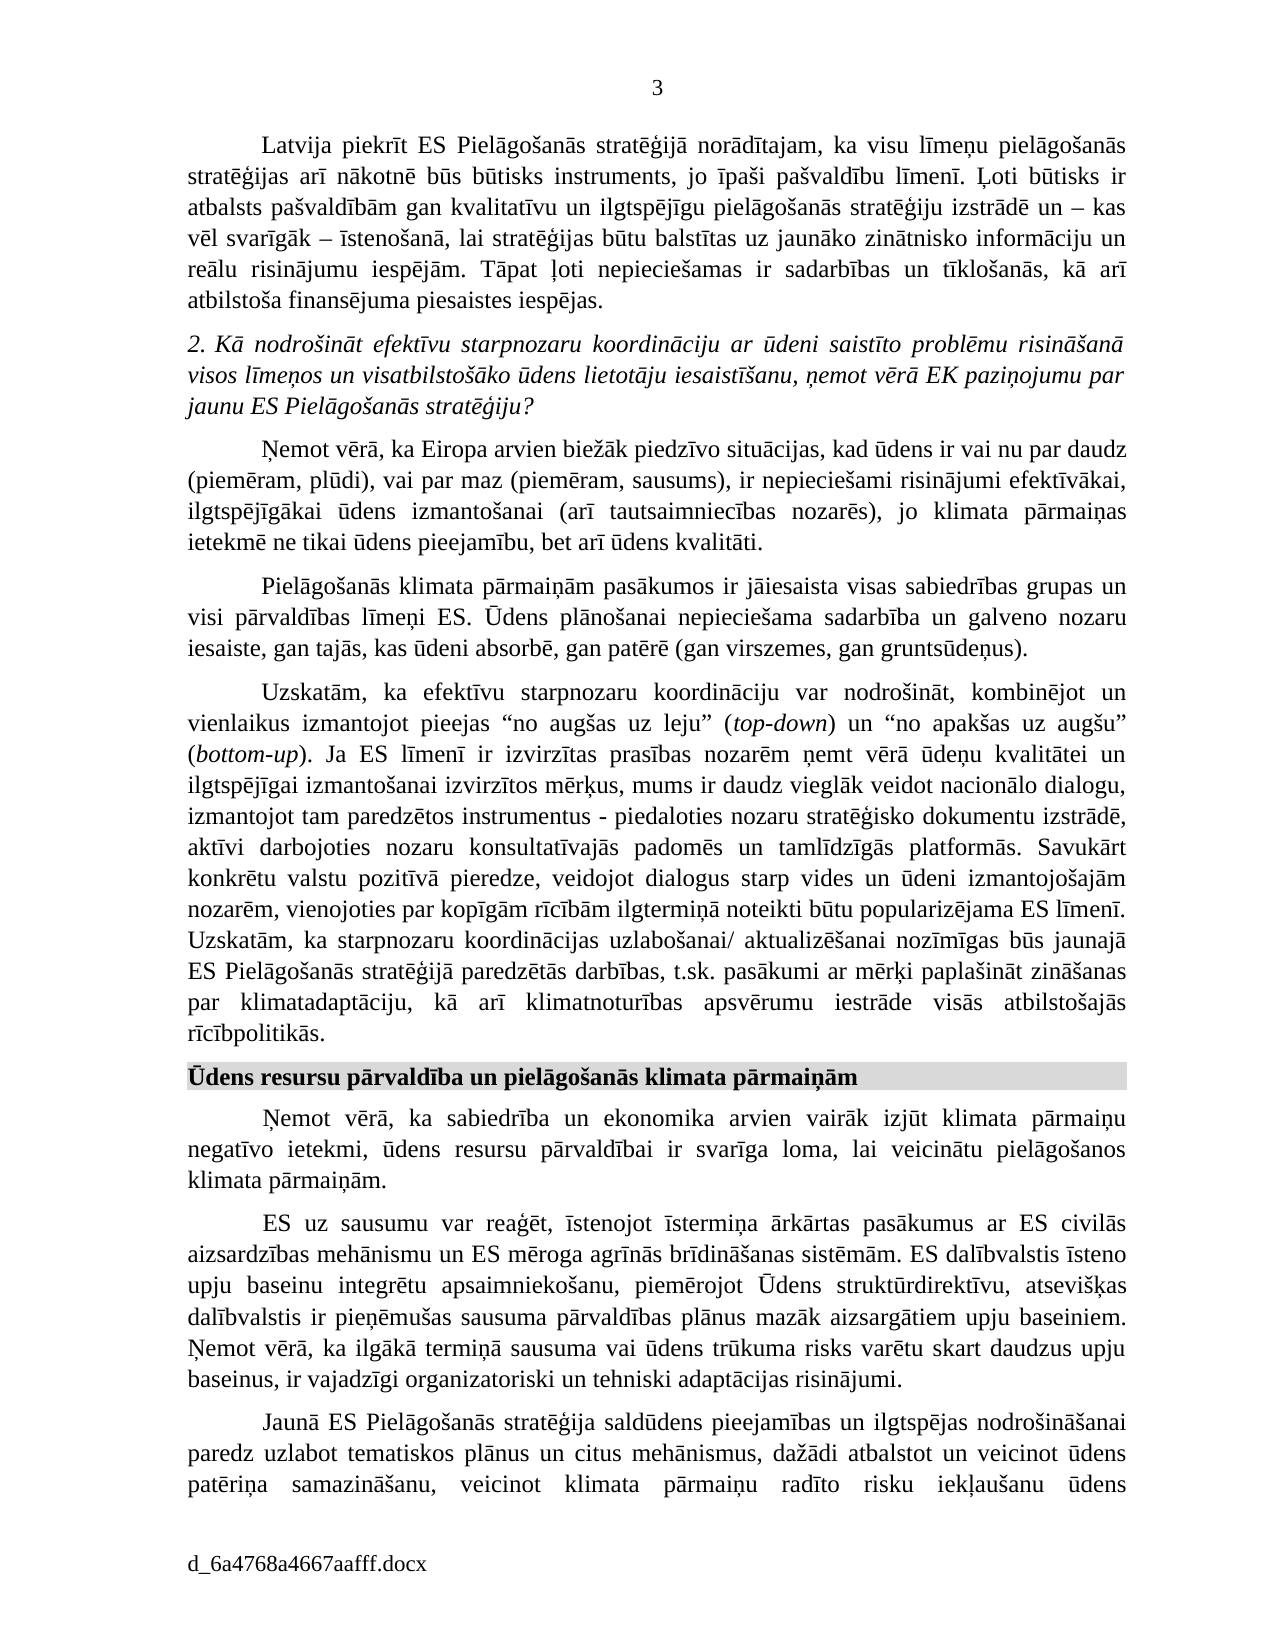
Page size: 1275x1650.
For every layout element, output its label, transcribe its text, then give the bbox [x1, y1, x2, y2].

list Ūdens resursu pārvaldība un pielāgošanās klimata pārmaiņām [187, 1062, 1127, 1090]
text Ņemot vērā, ka sabiedrība un ekonomika arvien vairāk izjūt klimata pārmaiņu negatīvo ietekmi, ūdens resursu pārvaldībai ir svarīga loma, lai veicinātu pielāgošanos klimata pārmaiņām. [187, 1103, 1127, 1194]
text Latvija piekrīt ES Pielāgošanās stratēģijā norādītajam, ka visu līmeņu pielāgošanās stratēģijas arī nākotnē būs būtisks instruments, jo īpaši pašvaldību līmenī. Ļoti būtisks ir atbalsts pašvaldībām gan kvalitatīvu un ilgtspējīgu pielāgošanās stratēģiju izstrādē un – kas vēl svarīgāk – īstenošanā, lai stratēģijas būtu balstītas uz jaunāko zinātnisko informāciju un reālu risinājumu iespējām. Tāpat ļoti nepieciešamas ir sadarbības un tīklošanās, kā arī atbilstoša finansējuma piesaistes iespējas. [187, 130, 1127, 314]
text Ņemot vērā, ka Eiropa arvien biežāk piedzīvo situācijas, kad ūdens ir vai nu par daudz (piemēram, plūdi), vai par maz (piemēram, sausums), ir nepieciešami risinājumi efektīvākai, ilgtspējīgākai ūdens izmantošanai (arī tautsaimniecības nozarēs), jo klimata pārmaiņas ietekmē ne tikai ūdens pieejamību, bet arī ūdens kvalitāti. [187, 434, 1127, 556]
text Uzskatām, ka efektīvu starpnozaru koordināciju var nodrošināt, kombinējot un vienlaikus izmantojot pieejas “no augšas uz leju” (top-down) un “no apakšas uz augšu” (bottom-up). Ja ES līmenī ir izvirzītas prasības nozarēm ņemt vērā ūdeņu kvalitātei un ilgtspējīgai izmantošanai izvirzītos mērķus, mums ir daudz vieglāk veidot nacionālo dialogu, izmantojot tam paredzētos instrumentus - piedaloties nozaru stratēģisko dokumentu izstrādē, aktīvi darbojoties nozaru konsultatīvajās padomēs un tamlīdzīgās platformās. Savukārt konkrētu valstu pozitīvā pieredze, veidojot dialogus starp vides un ūdeni izmantojošajām nozarēm, vienojoties par kopīgām rīcībām ilgtermiņā noteikti būtu popularizējama ES līmenī. Uzskatām, ka starpnozaru koordinācijas uzlabošanai/ aktualizēšanai nozīmīgas būs jaunajā ES Pielāgošanās stratēģijā paredzētās darbības, t.sk. pasākumi ar mērķi paplašināt zināšanas par klimatadaptāciju, kā arī klimatnoturības apsvērumu iestrāde visās atbilstošajās rīcībpolitikās. [187, 677, 1127, 1047]
text Pielāgošanās klimata pārmaiņām pasākumos ir jāiesaista visas sabiedrības grupas un visi pārvaldības līmeņi ES. Ūdens plānošanai nepieciešama sadarbība un galveno nozaru iesaiste, gan tajās, kas ūdeni absorbē, gan patērē (gan virszemes, gan gruntsūdeņus). [187, 571, 1127, 662]
text ES uz sausumu var reaģēt, īstenojot īstermiņa ārkārtas pasākumus ar ES civilās aizsardzības mehānismu un ES mēroga agrīnās brīdināšanas sistēmām. ES dalībvalstis īsteno upju baseinu integrētu apsaimniekošanu, piemērojot Ūdens struktūrdirektīvu, atsevišķas dalībvalstis ir pieņēmušas sausuma pārvaldības plānus mazāk aizsargātiem upju baseiniem. Ņemot vērā, ka ilgākā termiņā sausuma vai ūdens trūkuma risks varētu skart daudzus upju baseinus, ir vajadzīgi organizatoriski un tehniski adaptācijas risinājumi. [187, 1208, 1127, 1392]
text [187, 1407, 1127, 1498]
text 2. Kā nodrošināt efektīvu starpnozaru koordināciju ar ūdeni saistīto problēmu risināšanā visos līmeņos un visatbilstošāko ūdens lietotāju iesaistīšanu, ņemot vērā EK paziņojumu par jaunu ES Pielāgošanās stratēģiju? [187, 329, 1127, 419]
